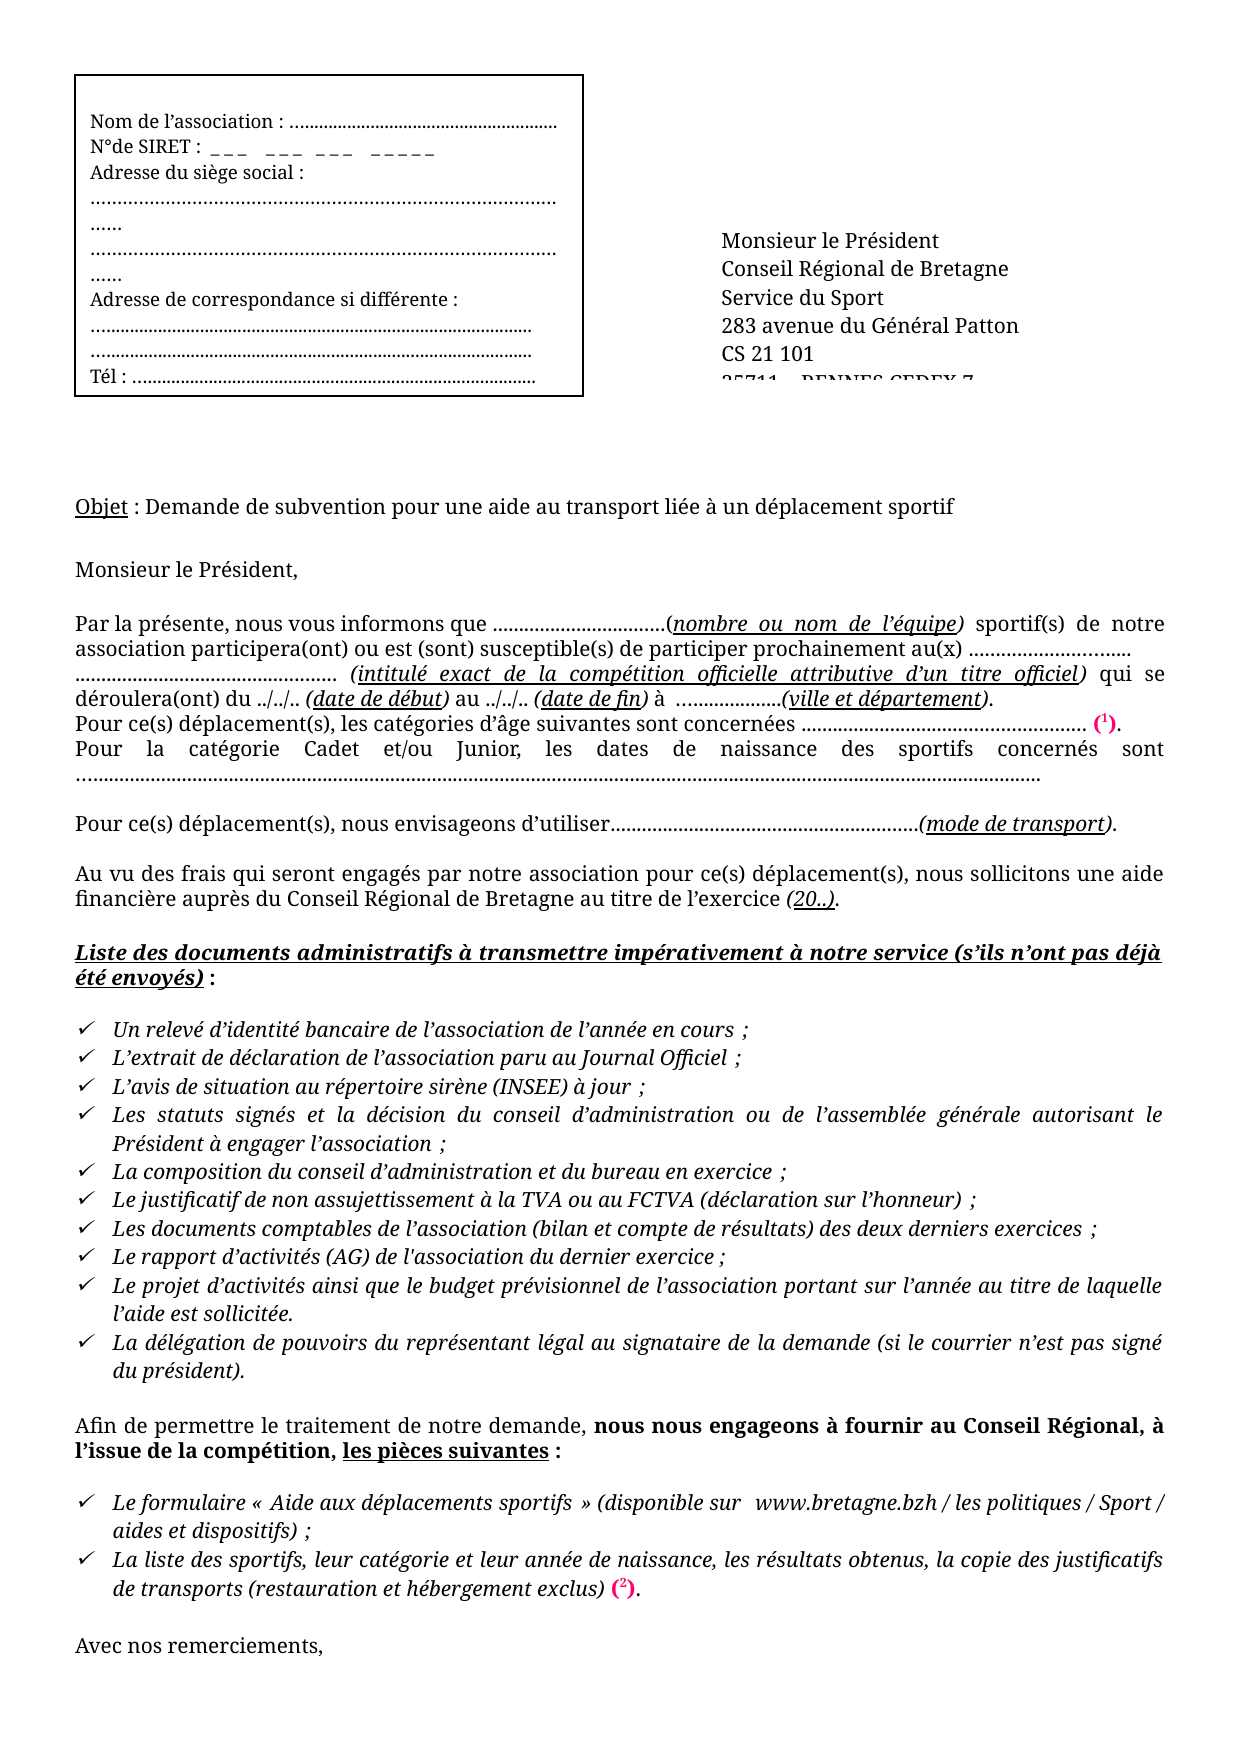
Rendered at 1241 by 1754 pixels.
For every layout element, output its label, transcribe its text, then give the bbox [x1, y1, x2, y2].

list Le rapport d’activités (AG) de l'association du dernier exercice ; [75, 1242, 1167, 1271]
text Pour ce(s) déplacement(s), les catégories d’âge suivantes sont concernées (1). [75, 712, 1165, 737]
text Afin de permettre le traitement de notre demande, nous nous engageons à fournir au Conseil Régional, à l’issue de la compétition, les pièces suivantes : [75, 1413, 1165, 1463]
list Le formulaire « Aide aux déplacements sportifs » (disponible sur www.bretagne.bzh / les politiques / Sport / aides et dispositifs) ; [75, 1488, 1167, 1545]
text Pour la catégorie Cadet et/ou Junior, les dates de naissance des sportifs concernés sont …...................................................................................................................................................................................... [75, 737, 1165, 787]
list Le justificatif de non assujettissement à la TVA ou au FCTVA (déclaration sur l’honneur) ; [75, 1186, 1167, 1214]
text Avec nos remerciements, [75, 1632, 1165, 1660]
list La composition du conseil d’administration et du bureau en exercice ; [75, 1157, 1167, 1186]
list La liste des sportifs, leur catégorie et leur année de naissance, les résultats obtenus, la copie des justificatifs de transports (restauration et hébergement exclus) (2). [75, 1545, 1167, 1603]
text Objet : Demande de subvention pour une aide au transport liée à un déplacement sportif [75, 492, 1165, 521]
text Monsieur le Président, [75, 555, 1165, 583]
list Les statuts signés et la décision du conseil d’administration ou de l’assemblée générale autorisant le Président à engager l’association ; [75, 1100, 1167, 1157]
list Un relevé d’identité bancaire de l’association de l’année en cours ; [75, 1015, 1167, 1043]
list Le projet d’activités ainsi que le budget prévisionnel de l’association portant sur l’année au titre de laquelle l’aide est sollicitée. [75, 1271, 1167, 1328]
list La délégation de pouvoirs du représentant légal au signataire de la demande (si le courrier n’est pas signé du président). [75, 1328, 1167, 1385]
list L’extrait de déclaration de l’association paru au Journal Officiel ; [75, 1043, 1167, 1072]
list L’avis de situation au répertoire sirène (INSEE) à jour ; [75, 1072, 1167, 1100]
text Pour ce(s) déplacement(s), nous envisageons d’utiliser (mode de transport). [75, 812, 1165, 837]
list Les documents comptables de l’association (bilan et compte de résultats) des deux derniers exercices ; [75, 1214, 1167, 1242]
text Par la présente, nous vous informons que (nombre ou nom de l’équipe) sportif(s) de notre association participera(ont) ou est (sont) susceptible(s) de participer prochainement au(x) …..... (intitulé exact de la compétition officielle attributive d’un titre officiel) qui se déroulera(ont) du ../../.. (date de début) au ../../.. (date de fin) à ….................(ville et département). [75, 612, 1165, 712]
text Au vu des frais qui seront engagés par notre association pour ce(s) déplacement(s), nous sollicitons une aide financière auprès du Conseil Régional de Bretagne au titre de l’exercice (20..). [75, 862, 1165, 912]
text Liste des documents administratifs à transmettre impérativement à notre service (s’ils n’ont pas déjà été envoyés) : [75, 940, 1165, 990]
